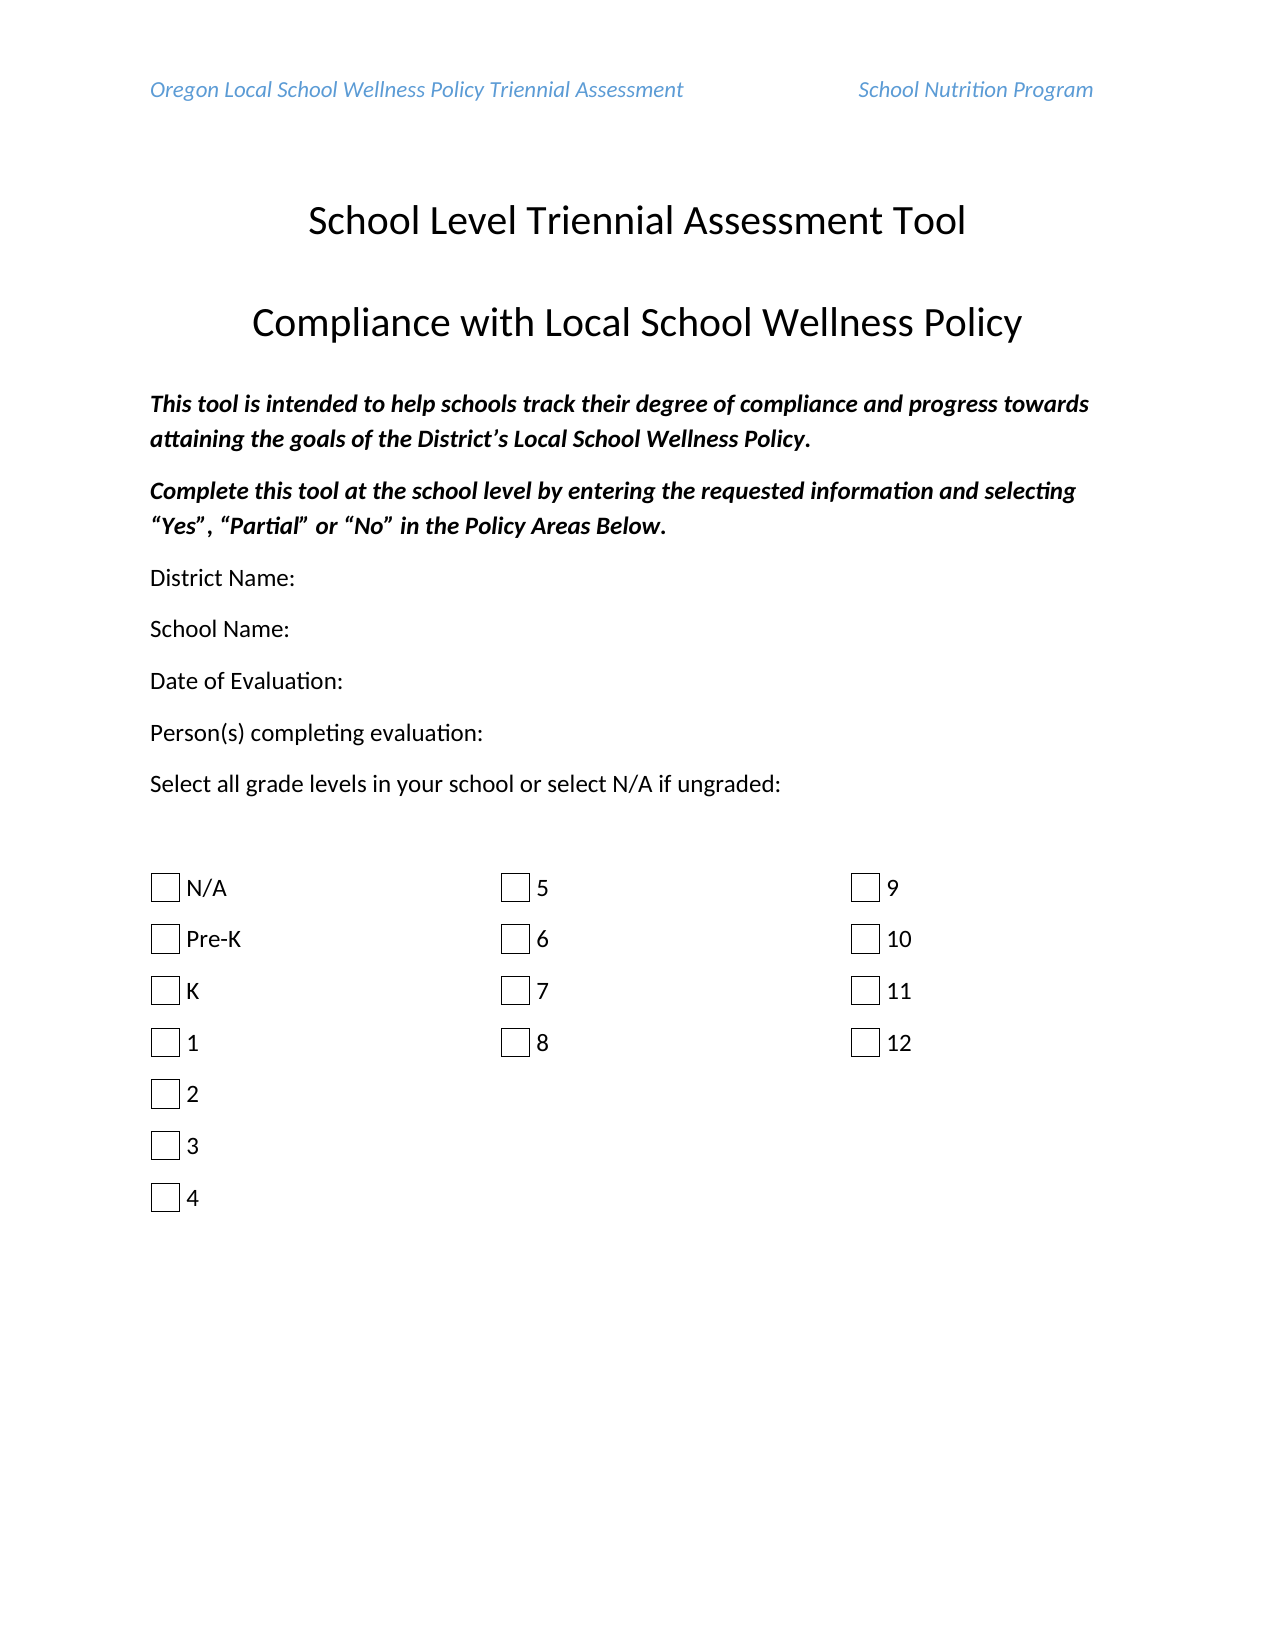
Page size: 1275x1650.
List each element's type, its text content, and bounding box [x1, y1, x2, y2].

text 8 [500, 1027, 775, 1057]
text This tool is intended to help schools track their degree of compliance and progress towards attaining the goals of the District’s Local School Wellness Policy. [150, 388, 1125, 454]
subtitle School Level Triennial Assessment Tool [150, 194, 1125, 245]
text 7 [500, 975, 775, 1006]
text Select all grade levels in your school or select N/A if ungraded: [150, 768, 1125, 799]
text 10 [850, 923, 1125, 954]
text 11 [850, 975, 1125, 1006]
text School Name: [150, 613, 1125, 644]
text Pre-K [150, 923, 425, 954]
text N/A [150, 872, 425, 902]
text 6 [500, 923, 775, 954]
text Complete this tool at the school level by entering the requested information and selecting “Yes”, “Partial” or “No” in the Policy Areas Below. [150, 475, 1125, 541]
text 12 [850, 1027, 1125, 1057]
text K [150, 975, 425, 1006]
text 3 [150, 1130, 1125, 1161]
text 2 [150, 1078, 1125, 1109]
text 1 [150, 1027, 425, 1057]
text Date of Evaluation: [150, 665, 1125, 696]
text District Name: [150, 562, 1125, 592]
text 9 [850, 872, 1125, 902]
text 5 [500, 872, 775, 902]
text Person(s) completing evaluation: [150, 717, 1125, 747]
text 4 [150, 1182, 1125, 1212]
subtitle Compliance with Local School Wellness Policy [150, 296, 1125, 347]
